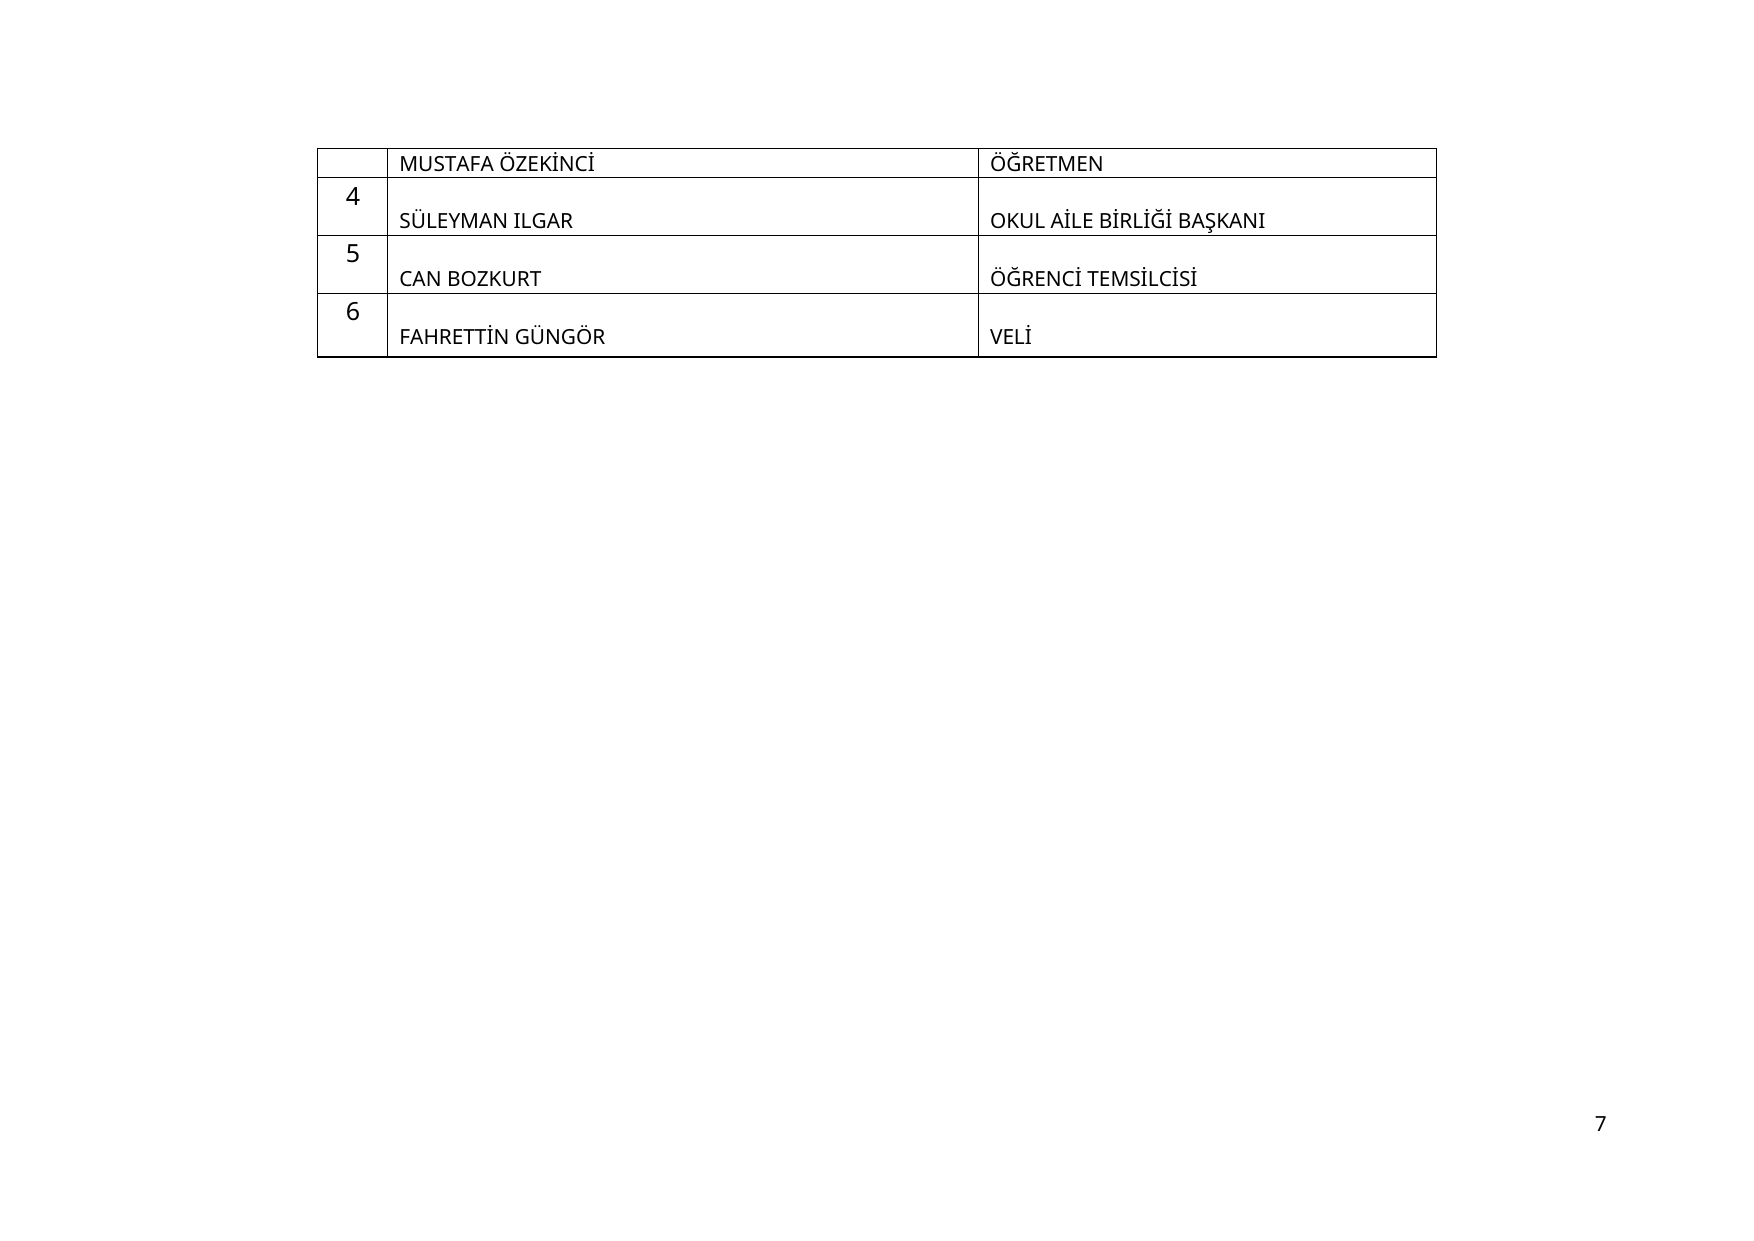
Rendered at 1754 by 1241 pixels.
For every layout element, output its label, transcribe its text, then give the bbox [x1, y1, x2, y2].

table_cell ÖĞRENCİ TEMSİLCİSİ [979, 236, 1436, 293]
table_cell FAHRETTİN GÜNGÖR [388, 294, 978, 356]
table_cell 3 [318, 149, 387, 177]
table_cell MUSTAFA ÖZEKİNCİ [388, 149, 978, 177]
table_cell ÖĞRETMEN [979, 149, 1436, 177]
table_cell VELİ [979, 294, 1436, 356]
table_cell 5 [318, 236, 387, 293]
table_cell 6 [318, 294, 387, 356]
table_cell 4 [318, 178, 387, 235]
table_cell OKUL AİLE BİRLİĞİ BAŞKANI [979, 178, 1436, 235]
table_cell CAN BOZKURT [388, 236, 978, 293]
table_cell SÜLEYMAN ILGAR [388, 178, 978, 235]
